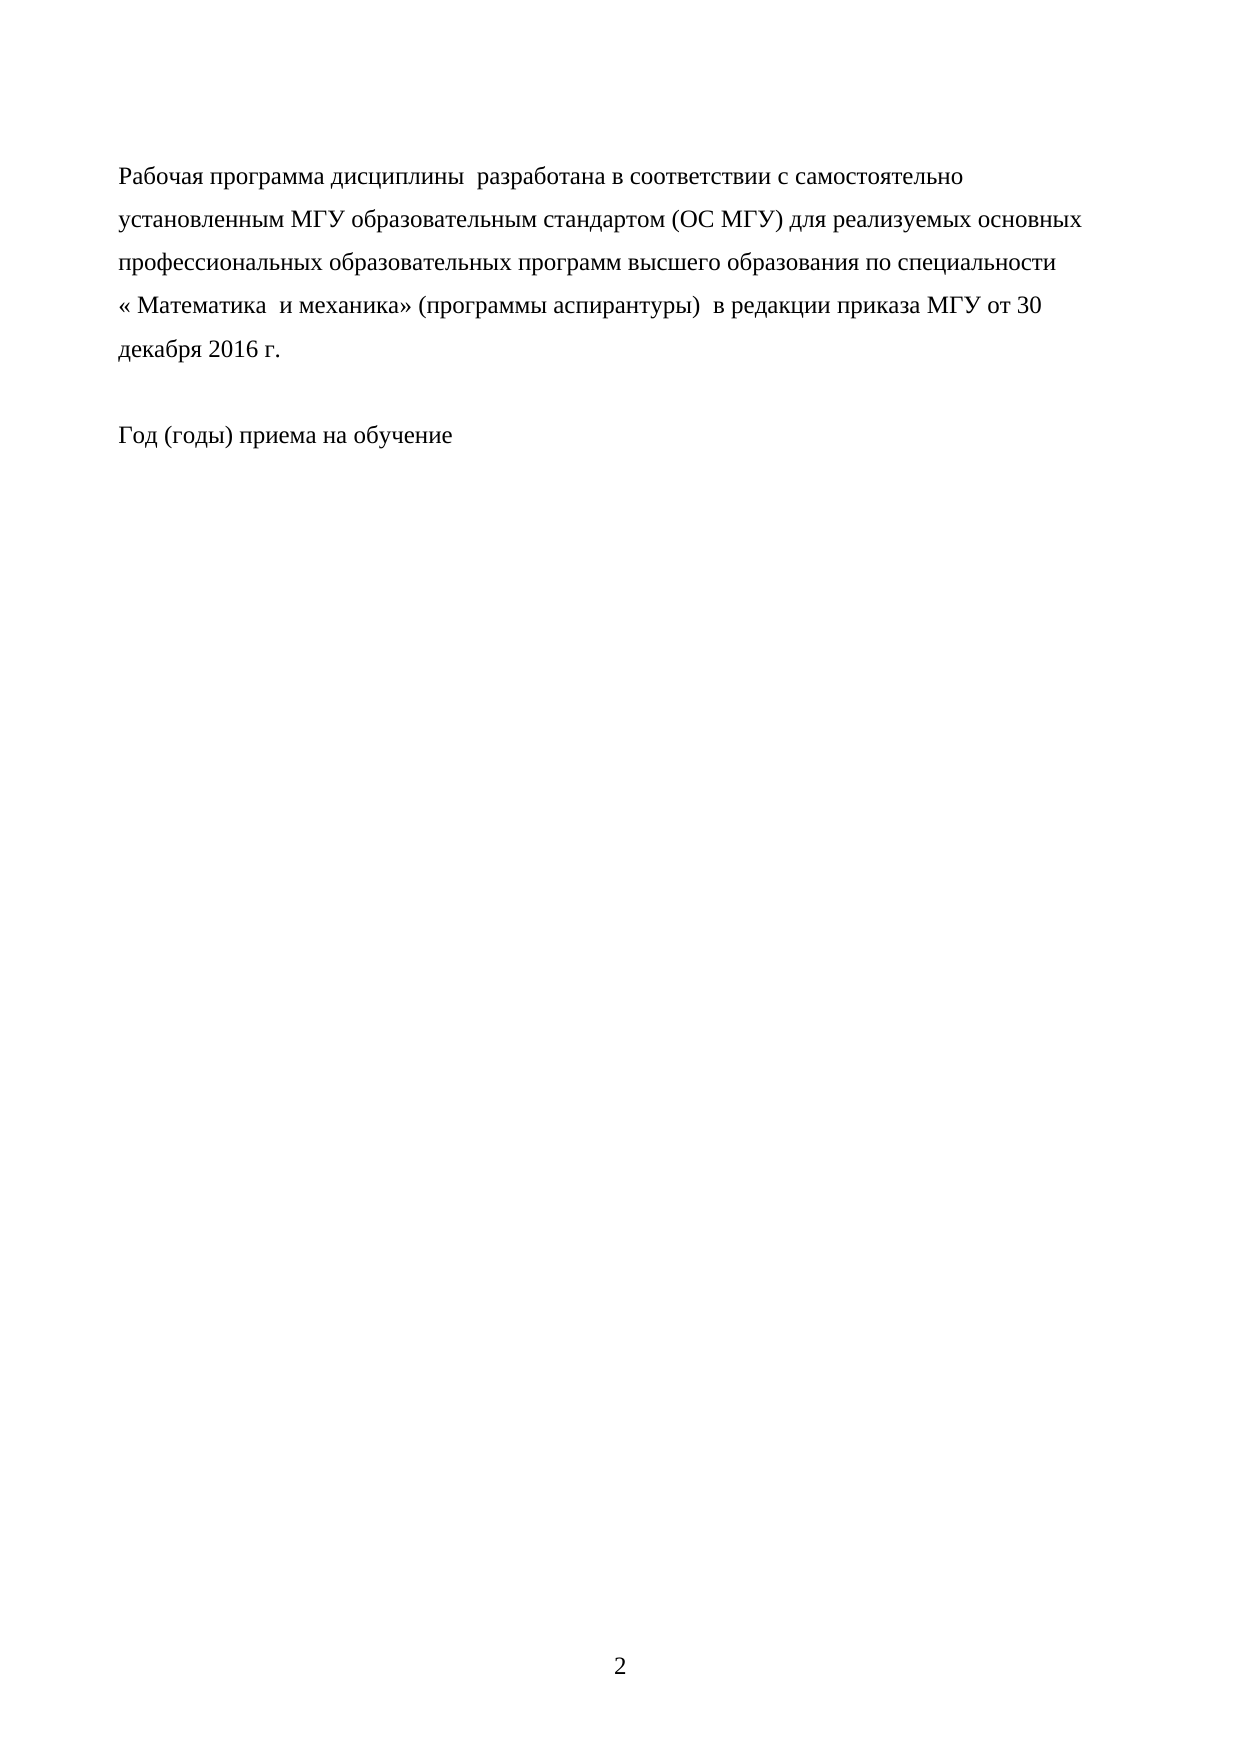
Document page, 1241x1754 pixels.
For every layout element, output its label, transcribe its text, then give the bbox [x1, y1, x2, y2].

text Рабочая программа дисциплины разработана в соответствии с самостоятельно установленным МГУ образовательным стандартом (ОС МГУ) для реализуемых основных профессиональных образовательных программ высшего образования по специальности [118, 161, 1122, 276]
text « Математика и механика» (программы аспирантуры) в редакции приказа МГУ от 30 декабря . [118, 291, 1122, 362]
text Год (годы) приема на обучение [118, 420, 1122, 449]
